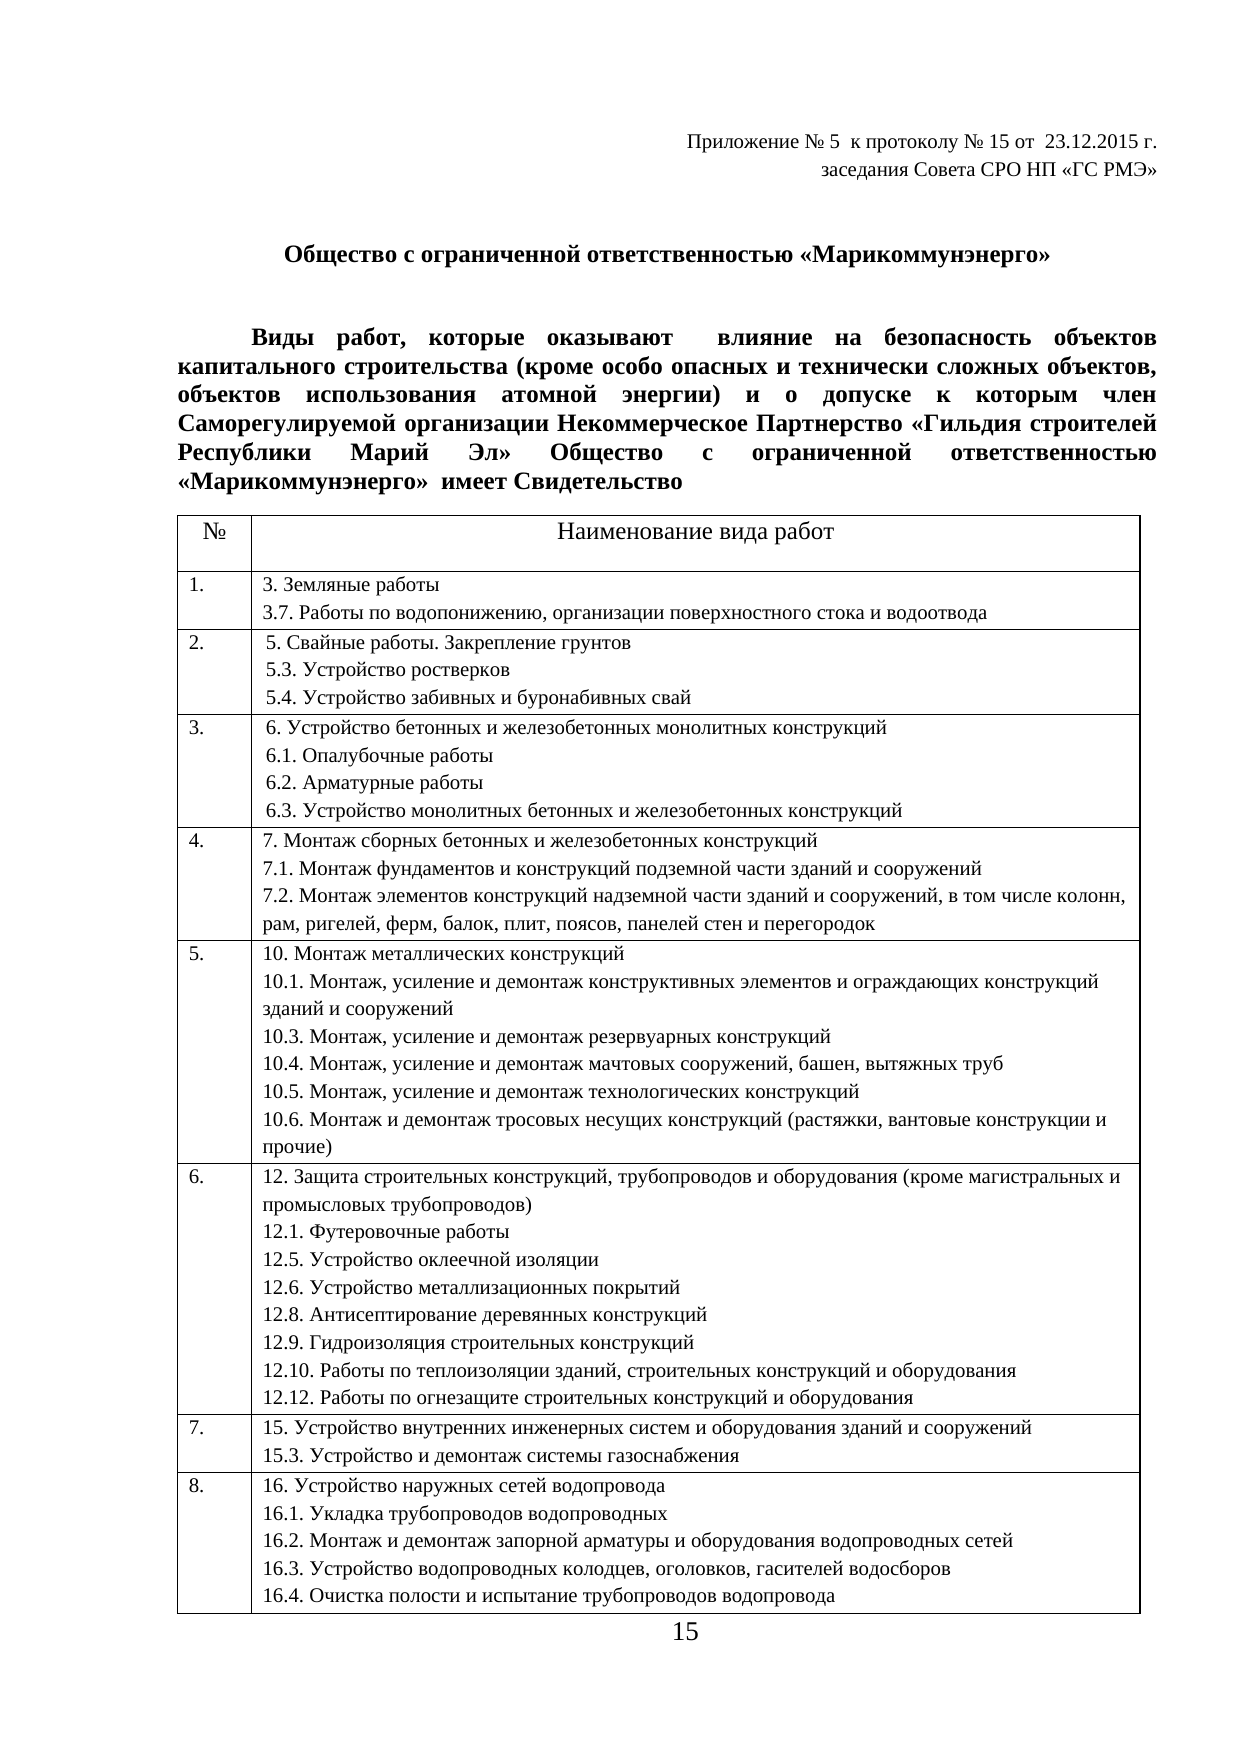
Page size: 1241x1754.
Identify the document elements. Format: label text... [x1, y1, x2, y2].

text Общество с ограниченной ответственностью «Марикоммунэнерго» [177, 239, 1157, 268]
table_cell 7. Монтаж сборных бетонных и железобетонных конструкций 7.1. Монтаж фундаментов и конструкций подземной части зданий и сооружений 7.2. Монтаж элементов конструкций надземной части зданий и сооружений, в том числе колонн, рам, ригелей, ферм, балок, плит, поясов, панелей стен и перегородок [252, 828, 1139, 940]
table_cell 16. Устройство наружных сетей водопровода 16.1. Укладка трубопроводов водопроводных 16.2. Монтаж и демонтаж запорной арматуры и оборудования водопроводных сетей 16.3. Устройство водопроводных колодцев, оголовков, гасителей водосборов 16.4. Очистка полости и испытание трубопроводов водопровода [252, 1473, 1139, 1612]
table_cell 15. Устройство внутренних инженерных систем и оборудования зданий и сооружений 15.3. Устройство и демонтаж системы газоснабжения [252, 1415, 1139, 1472]
table_cell 6. Устройство бетонных и железобетонных монолитных конструкций 6.1. Опалубочные работы 6.2. Арматурные работы 6.3. Устройство монолитных бетонных и железобетонных конструкций [252, 715, 1139, 827]
table_cell [178, 715, 251, 827]
table_cell 10. Монтаж металлических конструкций 10.1. Монтаж, усиление и демонтаж конструктивных элементов и ограждающих конструкций зданий и сооружений 10.3. Монтаж, усиление и демонтаж резервуарных конструкций 10.4. Монтаж, усиление и демонтаж мачтовых сооружений, башен, вытяжных труб 10.5. Монтаж, усиление и демонтаж технологических конструкций 10.6. Монтаж и демонтаж тросовых несущих конструкций (растяжки, вантовые конструкции и прочие) [252, 941, 1139, 1163]
table_cell [178, 1473, 251, 1612]
table_cell 12. Защита строительных конструкций, трубопроводов и оборудования (кроме магистральных и промысловых трубопроводов) 12.1. Футеровочные работы 12.5. Устройство оклеечной изоляции 12.6. Устройство металлизационных покрытий 12.8. Антисептирование деревянных конструкций 12.9. Гидроизоляция строительных конструкций 12.10. Работы по теплоизоляции зданий, строительных конструкций и оборудования 12.12. Работы по огнезащите строительных конструкций и оборудования [252, 1164, 1139, 1414]
table_cell 5. Свайные работы. Закрепление грунтов 5.3. Устройство ростверков 5.4. Устройство забивных и буронабивных свай [252, 630, 1139, 714]
table_cell [178, 1415, 251, 1472]
table_cell [178, 630, 251, 714]
table_cell 3. Земляные работы 3.7. Работы по водопонижению, организации поверхностного стока и водоотвода [252, 572, 1139, 629]
table_cell [178, 828, 251, 940]
text Виды работ, которые оказывают влияние на безопасность объектов капитального строительства (кроме особо опасных и технически сложных объектов, объектов использования атомной энергии) и о допуске к которым член Саморегулируемой организации Некоммерческое Партнерство «Гильдия строителей Республики Марий Эл» Общество с ограниченной ответственностью «Марикоммунэнерго» имеет Свидетельство [177, 322, 1157, 494]
table_header № [178, 516, 251, 571]
text Приложение № 5 к протоколу № 15 от 23.12.2015 г. [177, 129, 1157, 153]
table_cell [178, 572, 251, 629]
table_cell [178, 1164, 251, 1414]
table_header Наименование вида работ [252, 516, 1139, 571]
table_cell [178, 941, 251, 1163]
text заседания Совета СРО НП «ГС РМЭ» [177, 157, 1157, 181]
